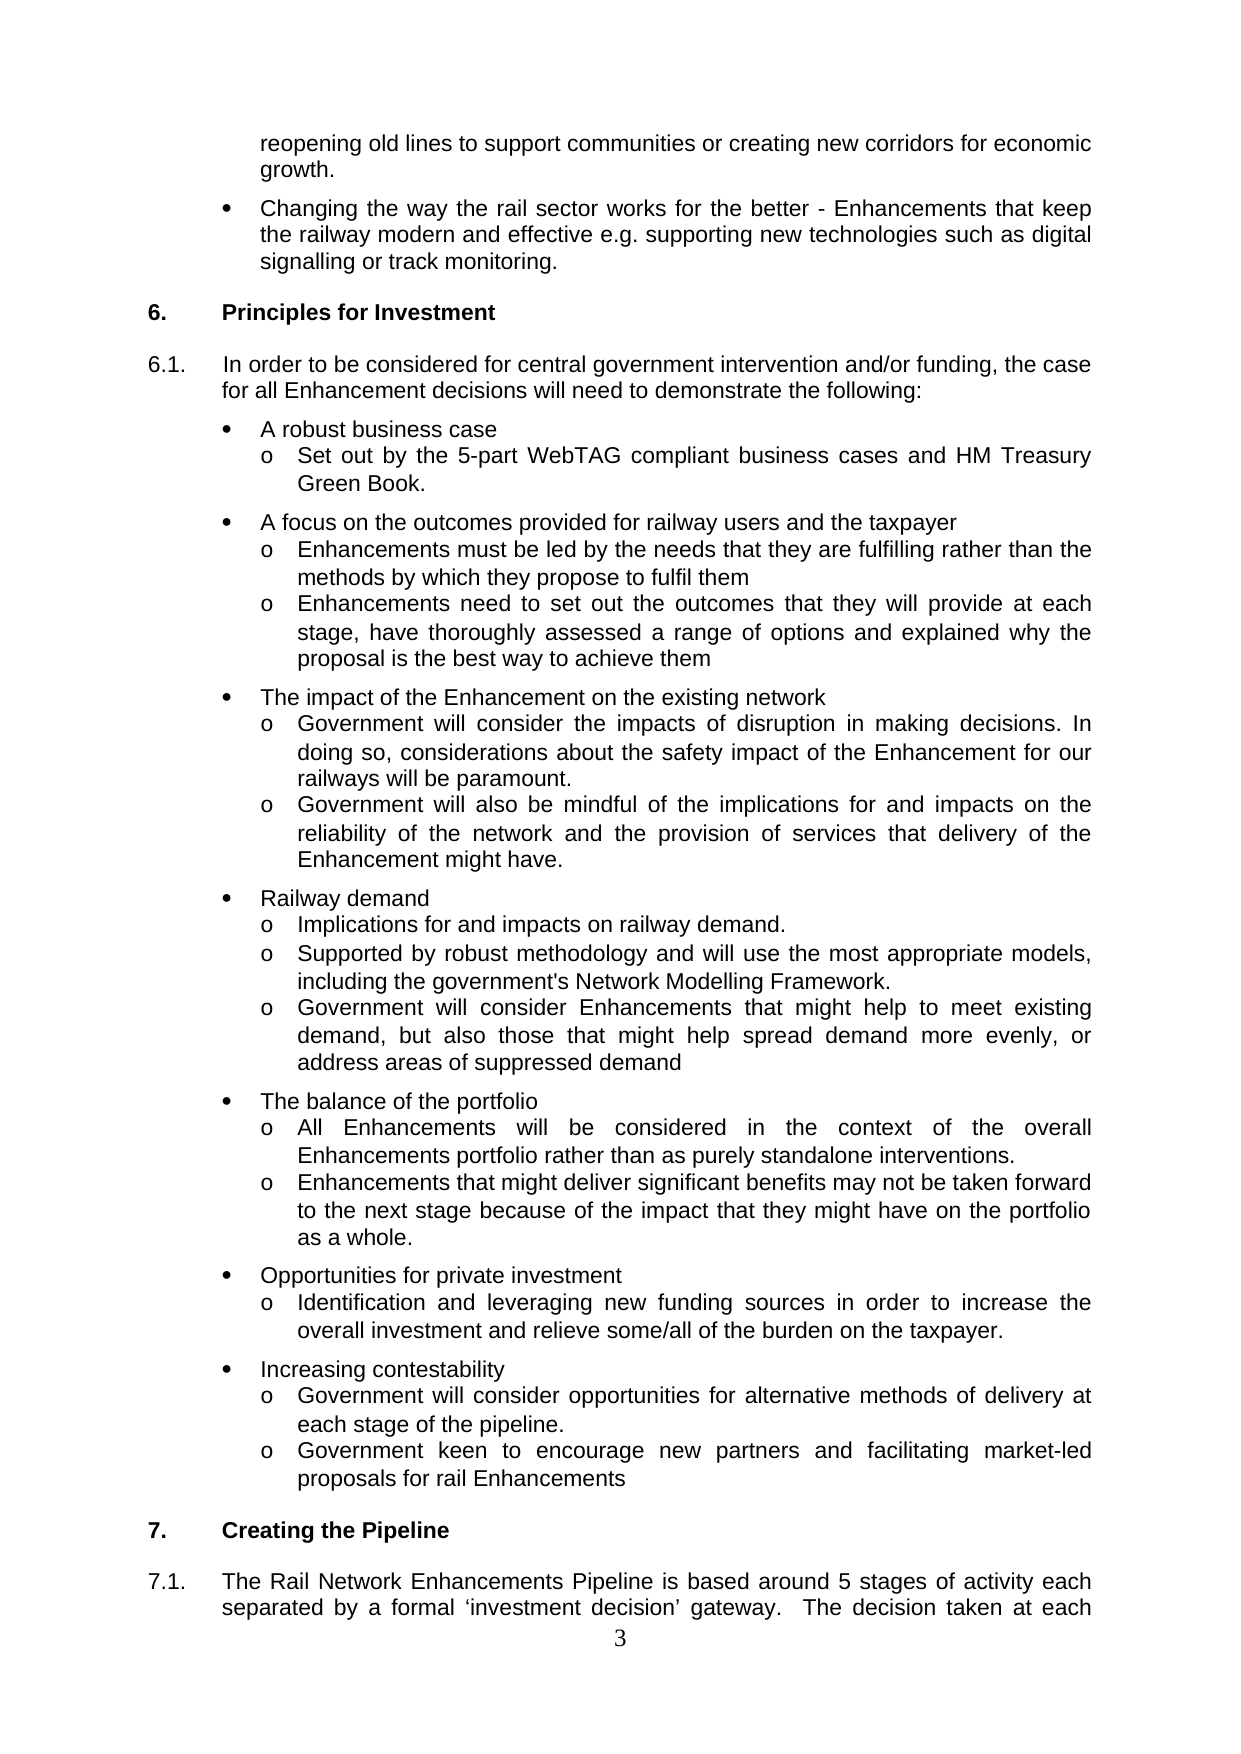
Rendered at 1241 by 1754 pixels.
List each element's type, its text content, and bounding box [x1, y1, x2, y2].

list In order to be considered for central government intervention and/or funding, the case for all Enhancement decisions will need to demonstrate the following: [148, 351, 1092, 403]
list Increasing contestability [223, 1356, 1092, 1382]
list A robust business case [223, 416, 1092, 442]
list Opportunities for private investment [223, 1262, 1092, 1289]
list Implications for and impacts on railway demand. [260, 911, 1092, 939]
list Set out by the 5-part WebTAG compliant business cases and HM Treasury Green Book. [260, 442, 1092, 497]
list Enhancements need to set out the outcomes that they will provide at each stage, have thoroughly assessed a range of options and explained why the proposal is the best way to achieve them [260, 590, 1092, 671]
list Changing the way the rail sector works for the better - Enhancements that keep the railway modern and effective e.g. supporting new technologies such as digital signalling or track monitoring. [223, 195, 1092, 274]
list Government will consider Enhancements that might help to meet existing demand, but also those that might help spread demand more evenly, or address areas of suppressed demand [260, 994, 1092, 1075]
list Government will consider the impacts of disruption in making decisions. In doing so, considerations about the safety impact of the Enhancement for our railways will be paramount. [260, 710, 1092, 791]
list A focus on the outcomes provided for railway users and the taxpayer [223, 509, 1092, 536]
list All Enhancements will be considered in the context of the overall Enhancements portfolio rather than as purely standalone interventions. [260, 1114, 1092, 1169]
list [223, 130, 1092, 183]
list Government will consider opportunities for alternative methods of delivery at each stage of the pipeline. [260, 1382, 1092, 1437]
list Enhancements that might deliver significant benefits may not be taken forward to the next stage because of the impact that they might have on the portfolio as a whole. [260, 1169, 1092, 1250]
list Supported by robust methodology and will use the most appropriate models, including the government's Network Modelling Framework. [260, 939, 1092, 994]
list Creating the Pipeline [148, 1517, 1092, 1543]
list Railway demand [223, 885, 1092, 911]
list Enhancements must be led by the needs that they are fulfilling rather than the methods by which they propose to fulfil them [260, 536, 1092, 590]
list Government will also be mindful of the implications for and impacts on the reliability of the network and the provision of services that delivery of the Enhancement might have. [260, 791, 1092, 872]
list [148, 1568, 1092, 1621]
list The impact of the Enhancement on the existing network [223, 684, 1092, 710]
list Government keen to encourage new partners and facilitating market-led proposals for rail Enhancements [260, 1437, 1092, 1492]
list Identification and leveraging new funding sources in order to increase the overall investment and relieve some/all of the burden on the taxpayer. [260, 1289, 1092, 1343]
list Principles for Investment [148, 299, 1092, 326]
list The balance of the portfolio [223, 1088, 1092, 1114]
